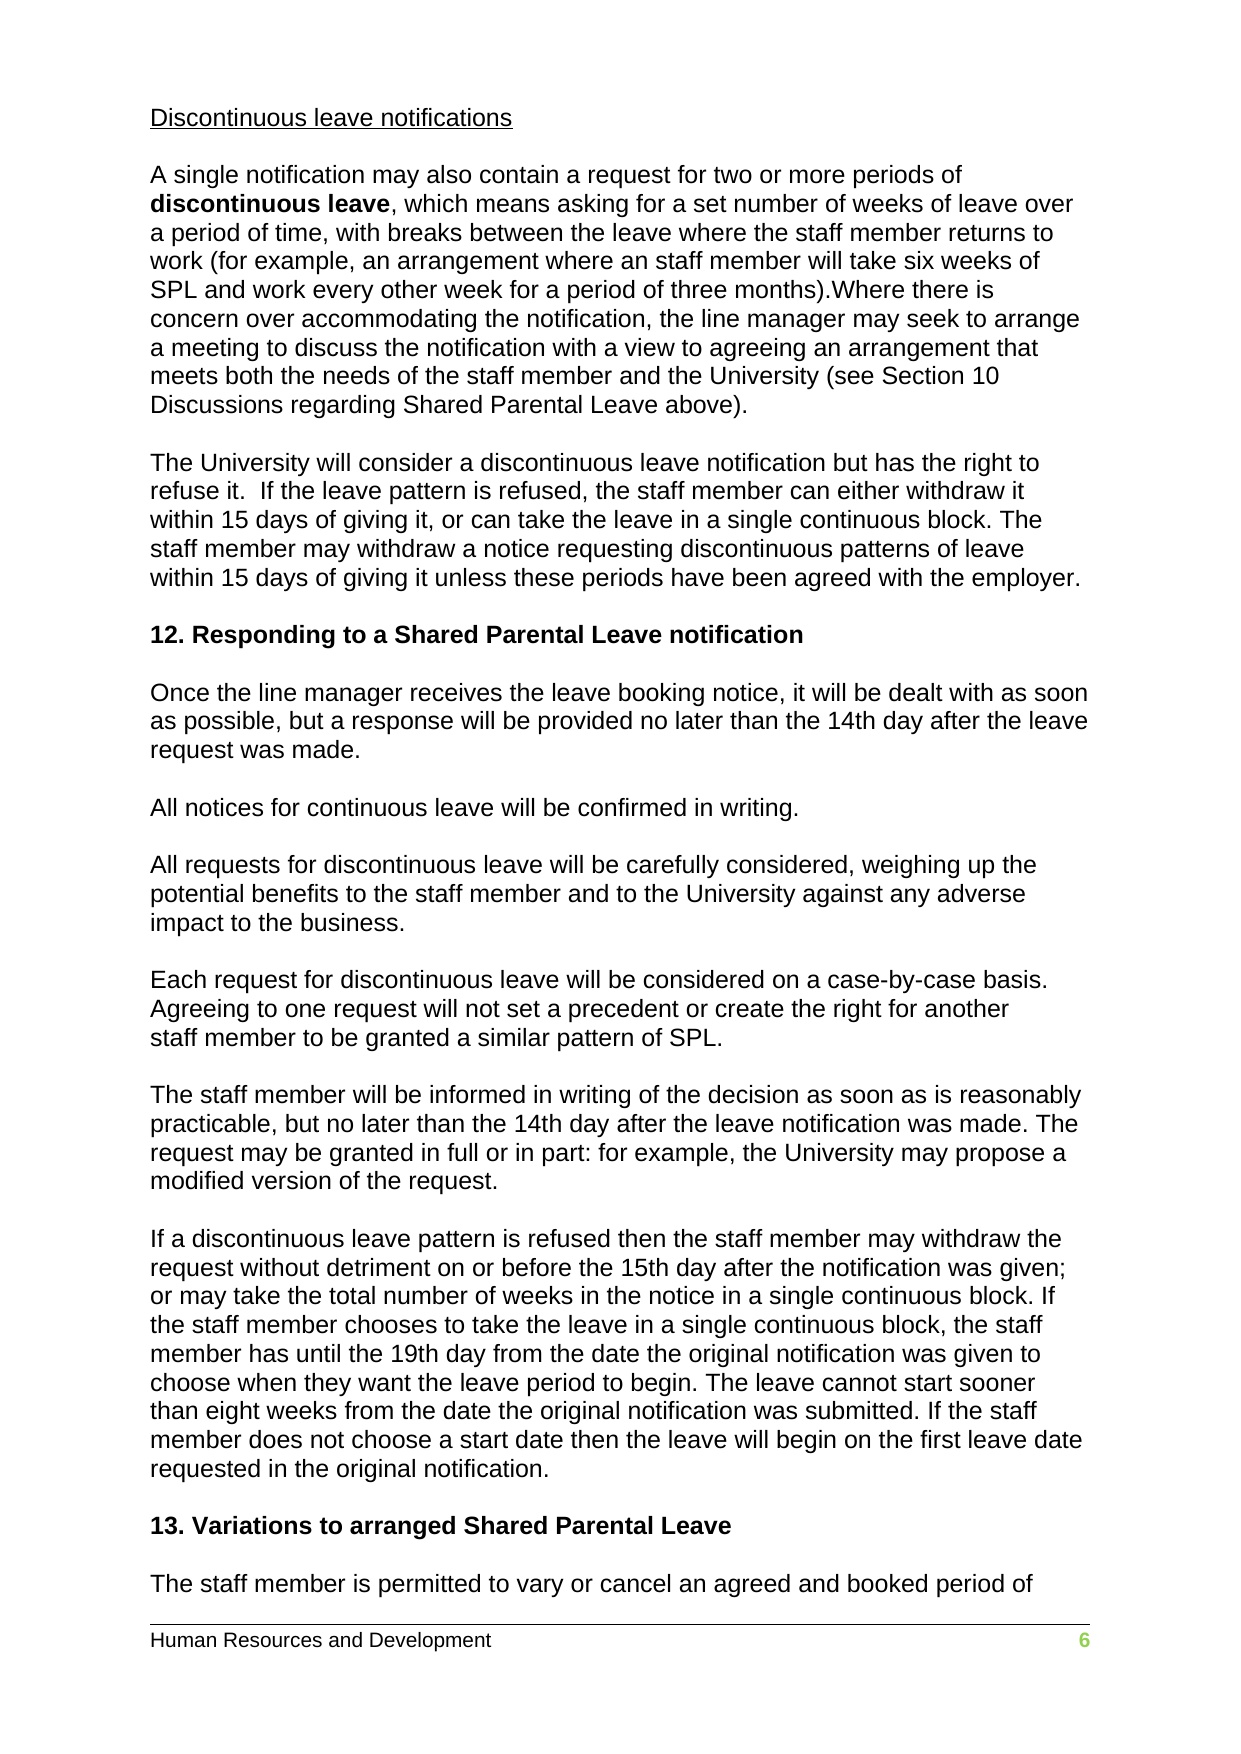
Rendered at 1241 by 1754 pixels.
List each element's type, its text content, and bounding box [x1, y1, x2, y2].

text request was made. [150, 735, 1090, 764]
text refuse it. If the leave pattern is refused, the staff member can either withdraw it [150, 476, 1090, 505]
text The staff member is permitted to vary or cancel an agreed and booked period of [150, 1569, 1090, 1598]
text The staff member will be informed in writing of the decision as soon as is reasonably [150, 1080, 1090, 1109]
text request may be granted in full or in part: for example, the University may propose a [150, 1138, 1090, 1166]
text If a discontinuous leave pattern is refused then the staff member may withdraw the [150, 1224, 1090, 1253]
text staff member to be granted a similar pattern of SPL. [150, 1023, 1090, 1051]
text member has until the 19th day from the date the original notification was given to [150, 1339, 1090, 1368]
text impact to the business. [150, 908, 1090, 936]
text member does not choose a start date then the leave will begin on the first leave date [150, 1425, 1090, 1454]
text Each request for discontinuous leave will be considered on a case-by-case basis. [150, 965, 1090, 994]
text the staff member chooses to take the leave in a single continuous block, the staff [150, 1310, 1090, 1339]
text request without detriment on or before the 15th day after the notification was given; [150, 1253, 1090, 1281]
text 13. Variations to arranged Shared Parental Leave [150, 1511, 1090, 1540]
text 12. Responding to a Shared Parental Leave notification [150, 620, 1090, 649]
text requested in the original notification. [150, 1454, 1090, 1483]
text within 15 days of giving it unless these periods have been agreed with the employer. [150, 563, 1090, 591]
text potential benefits to the staff member and to the University against any adverse [150, 879, 1090, 908]
text All requests for discontinuous leave will be carefully considered, weighing up the [150, 850, 1090, 879]
text or may take the total number of weeks in the notice in a single continuous block. If [150, 1281, 1090, 1310]
text Agreeing to one request will not set a precedent or create the right for another [150, 994, 1090, 1023]
text The University will consider a discontinuous leave notification but has the right to [150, 448, 1090, 476]
text within 15 days of giving it, or can take the leave in a single continuous block. The [150, 505, 1090, 534]
text All notices for continuous leave will be confirmed in writing. [150, 793, 1090, 821]
text Discontinuous leave notifications [150, 103, 1090, 131]
text Once the line manager receives the leave booking notice, it will be dealt with as soon [150, 678, 1090, 706]
text choose when they want the leave period to begin. The leave cannot start sooner [150, 1368, 1090, 1396]
text than eight weeks from the date the original notification was submitted. If the staff [150, 1396, 1090, 1425]
text as possible, but a response will be provided no later than the 14th day after the leave [150, 706, 1090, 735]
text modified version of the request. [150, 1166, 1090, 1195]
text A single notification may also contain a request for two or more periods of discontinuous leave, which means asking for a set number of weeks of leave over a period of time, with breaks between the leave where the staff member returns to work (for example, an arrangement where an staff member will take six weeks of SPL and work every other week for a period of three months).Where there is concern over accommodating the notification, the line manager may seek to arrange a meeting to discuss the notification with a view to agreeing an arrangement that meets both the needs of the staff member and the University (see Section 10 Discussions regarding Shared Parental Leave above). [150, 160, 1090, 419]
text staff member may withdraw a notice requesting discontinuous patterns of leave [150, 534, 1090, 563]
text practicable, but no later than the 14th day after the leave notification was made. The [150, 1109, 1090, 1138]
